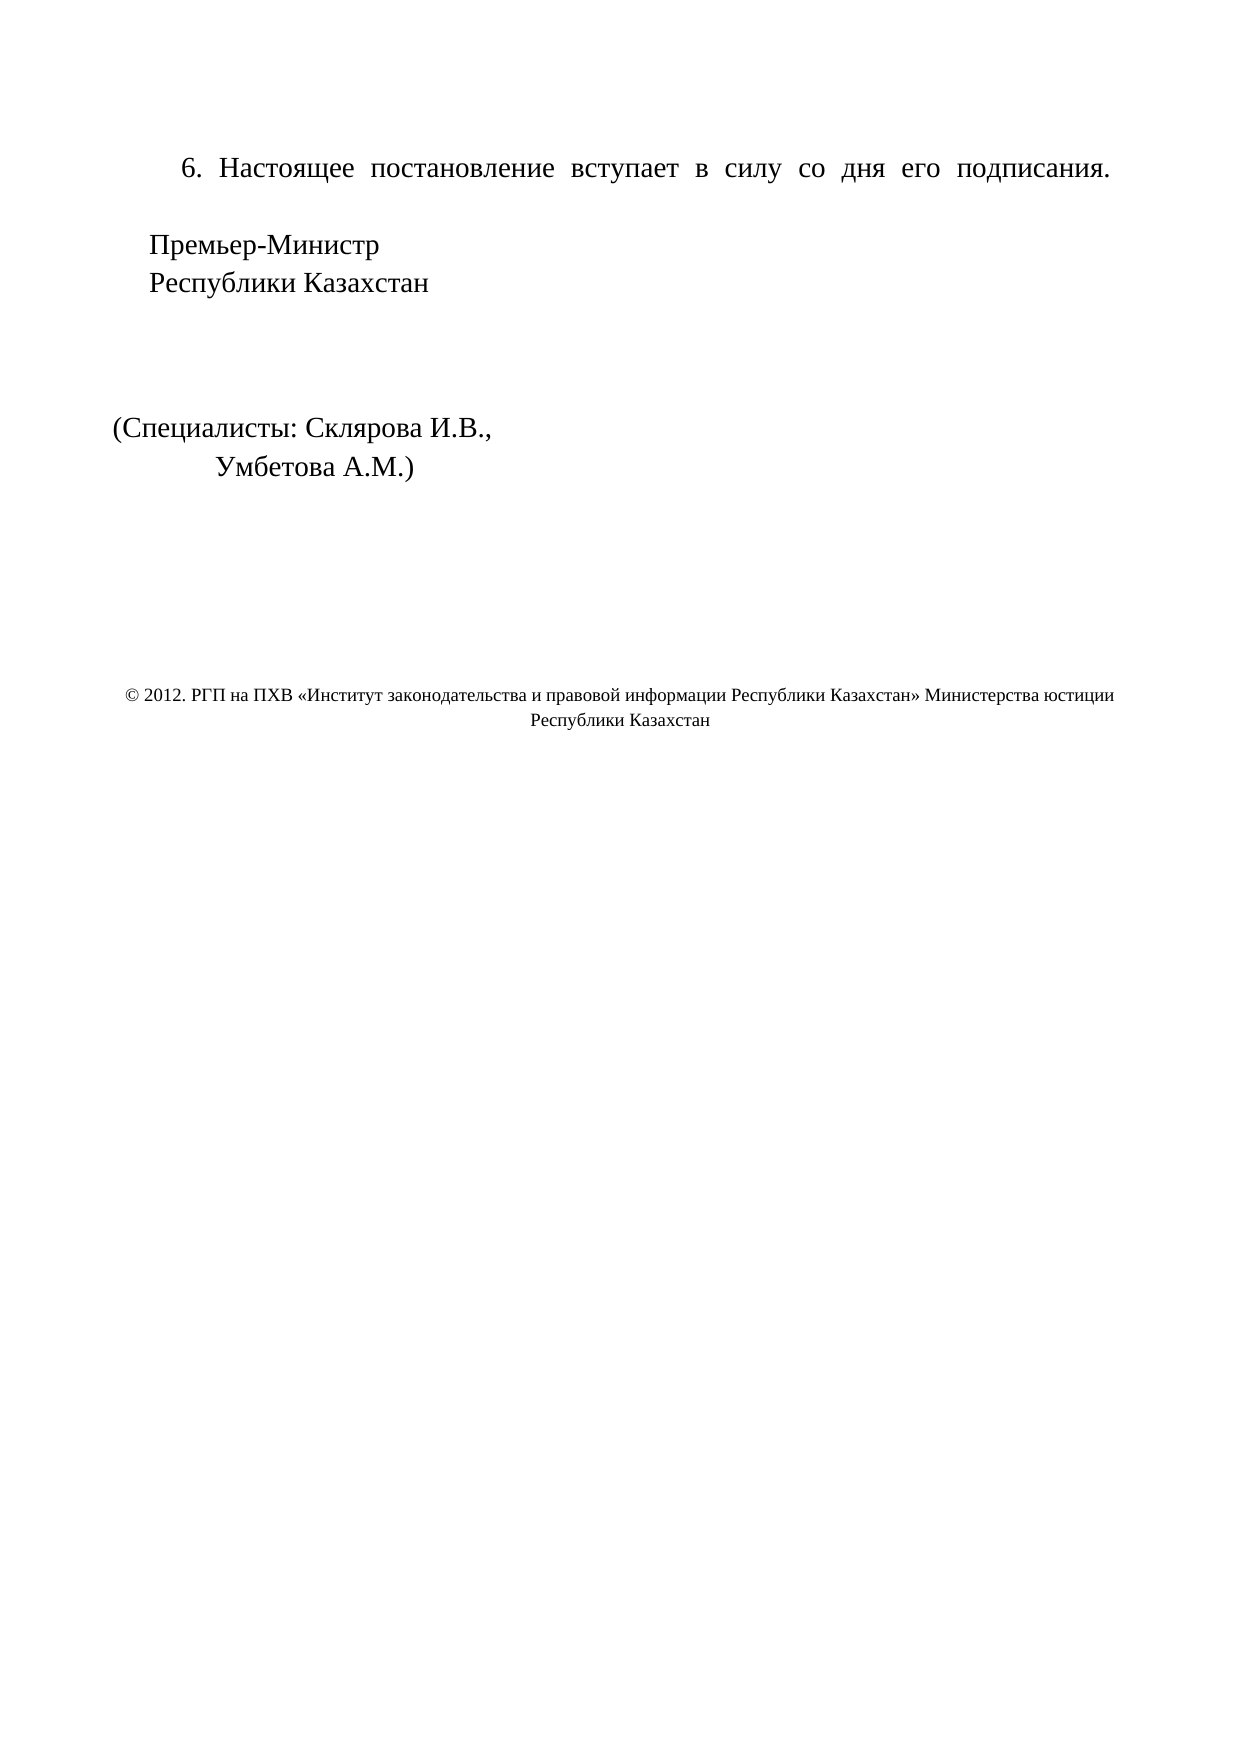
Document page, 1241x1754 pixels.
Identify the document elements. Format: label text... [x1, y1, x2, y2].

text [112, 150, 1128, 222]
text Республики Казахстан [112, 266, 1128, 299]
text (Специалисты: Склярова И.В., [112, 410, 1128, 444]
text Умбетова А.М.) [112, 449, 1128, 482]
text Премьер-Министр [112, 227, 1128, 261]
text © 2012. РГП на ПХВ «Институт законодательства и правовой информации Республики Казахстан» Министерства юстиции Республики Казахстан [112, 684, 1128, 731]
